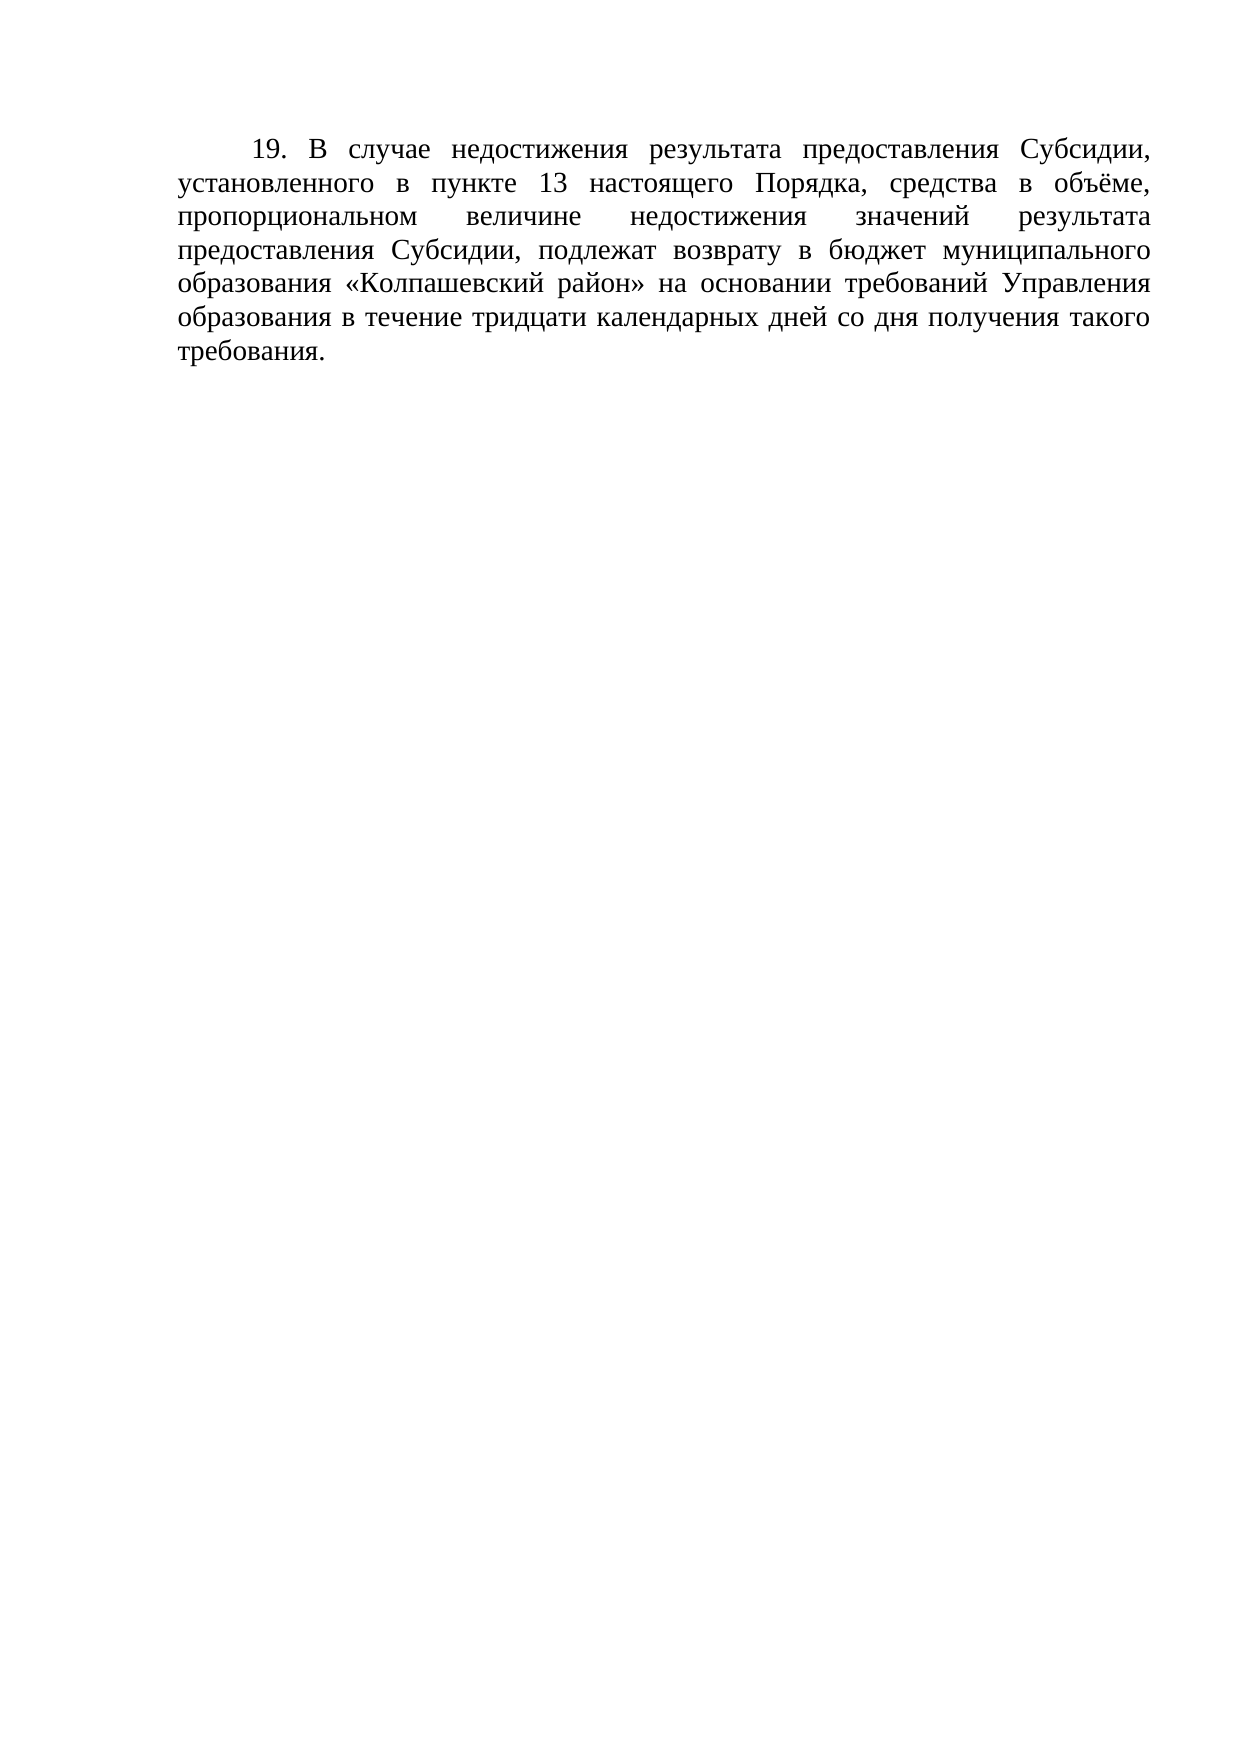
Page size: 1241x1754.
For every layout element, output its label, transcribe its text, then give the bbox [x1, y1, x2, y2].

text 19. В случае недостижения результата предоставления Субсидии, установленного в пункте 13 настоящего Порядка, средства в объёме, пропорциональном величине недостижения значений результата предоставления Субсидии, подлежат возврату в бюджет муниципального образования «Колпашевский район» на основании требований Управления образования в течение тридцати календарных дней со дня получения такого требования. [177, 131, 1152, 366]
